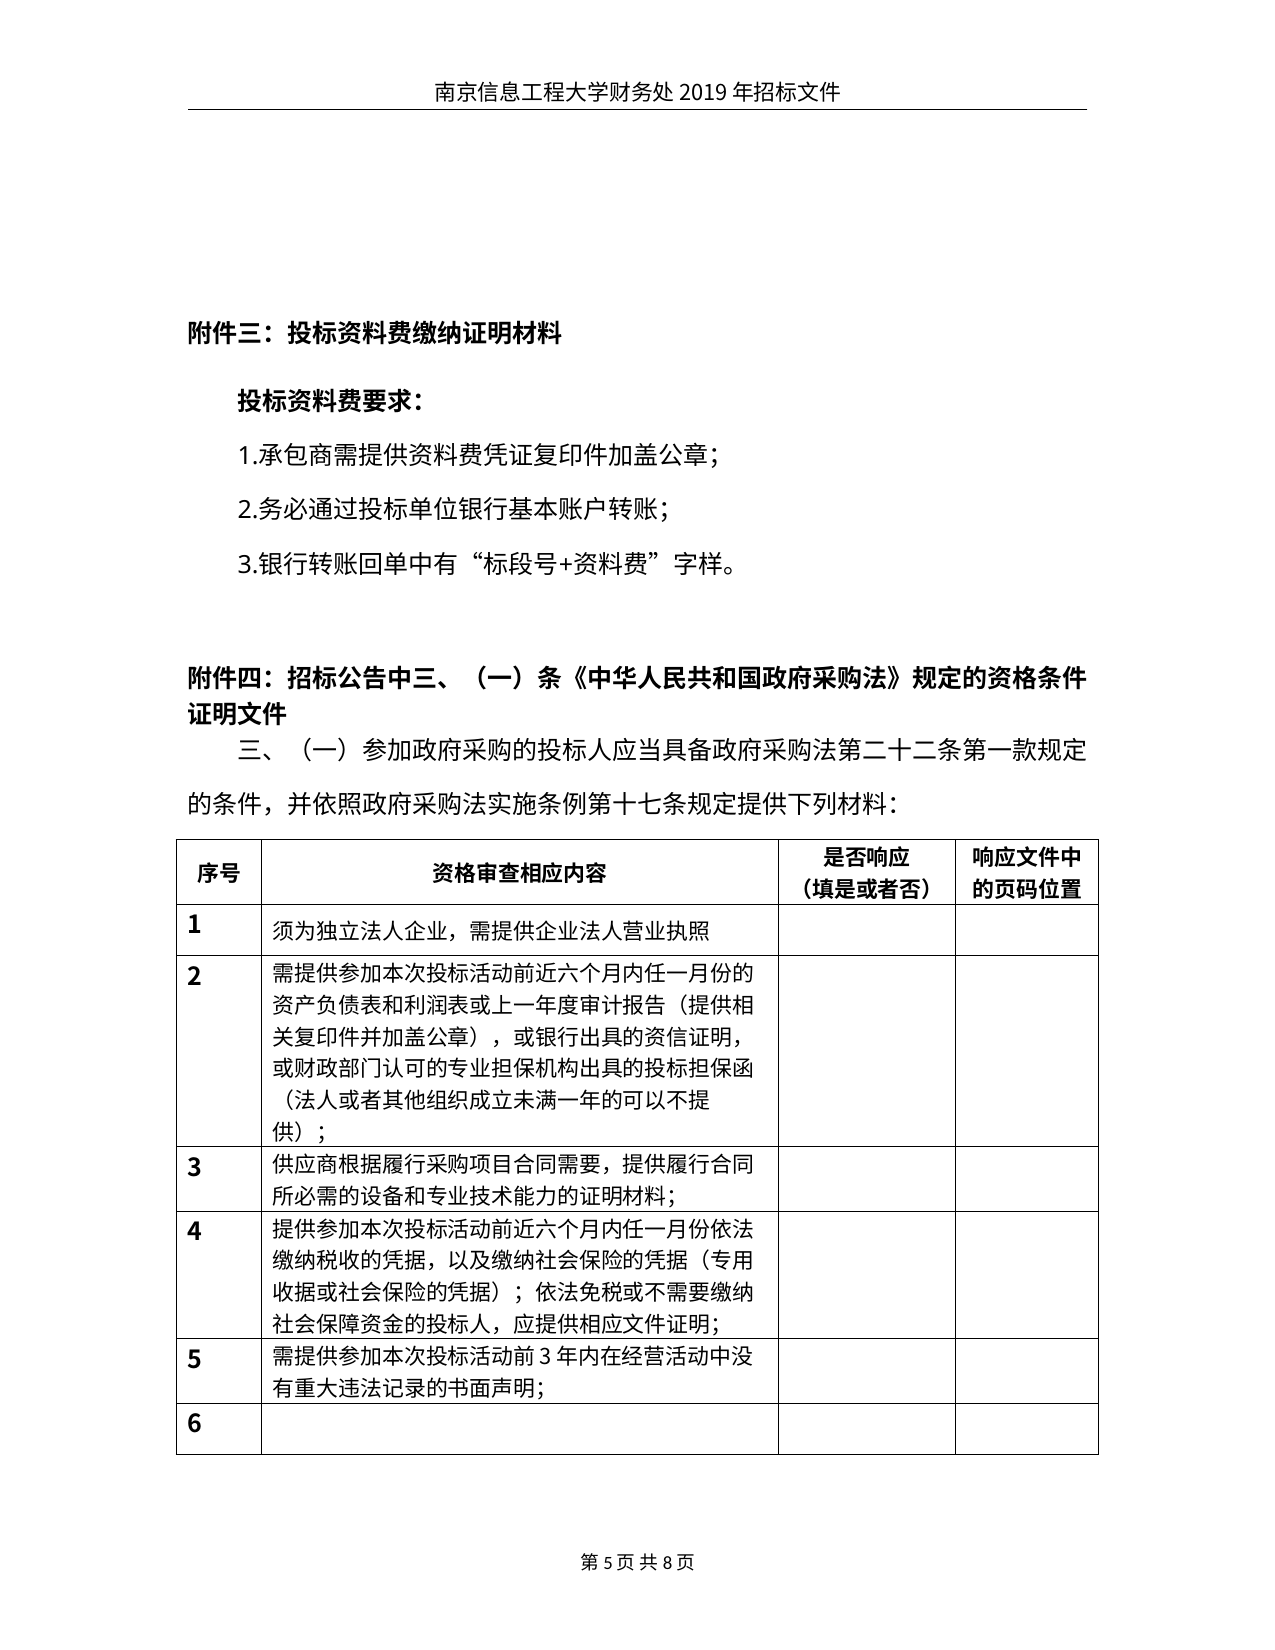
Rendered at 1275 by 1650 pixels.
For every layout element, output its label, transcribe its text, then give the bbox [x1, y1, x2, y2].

table_cell 1 [177, 905, 261, 955]
text 2.务必通过投标单位银行基本账户转账； [187, 490, 1087, 526]
text 投标资料费要求： [187, 381, 1087, 417]
table_cell [956, 1339, 1098, 1403]
table_cell [956, 1404, 1098, 1454]
table_header 序号 [177, 840, 261, 904]
text 1.承包商需提供资料费凭证复印件加盖公章； [187, 435, 1087, 472]
table_cell [779, 1404, 955, 1454]
table_cell [956, 956, 1098, 1146]
table_cell [956, 905, 1098, 955]
table_header 是否响应 （填是或者否） [779, 840, 955, 904]
table_cell [779, 1339, 955, 1403]
table_cell [779, 956, 955, 1146]
table_cell 提供参加本次投标活动前近六个月内任一月份依法缴纳税收的凭据，以及缴纳社会保险的凭据（专用收据或社会保险的凭据）；依法免税或不需要缴纳社会保障资金的投标人，应提供相应文件证明； [262, 1212, 778, 1338]
table_cell 6 [177, 1404, 261, 1454]
table_cell [779, 1212, 955, 1338]
table_cell 2 [177, 956, 261, 1146]
text 三、（一）参加政府采购的投标人应当具备政府采购法第二十二条第一款规定的条件，并依照政府采购法实施条例第十七条规定提供下列材料： [187, 731, 1087, 821]
table_cell [779, 1147, 955, 1211]
table_cell [779, 905, 955, 955]
table_cell [262, 1404, 778, 1454]
table_header 资格审查相应内容 [262, 840, 778, 904]
table_header 响应文件中的页码位置 [956, 840, 1098, 904]
table_cell 需提供参加本次投标活动前3年内在经营活动中没有重大违法记录的书面声明； [262, 1339, 778, 1403]
table_cell 4 [177, 1212, 261, 1338]
table_cell 3 [177, 1147, 261, 1211]
text 附件三：投标资料费缴纳证明材料 [187, 313, 1087, 349]
table_cell 须为独立法人企业，需提供企业法人营业执照 [262, 905, 778, 955]
table_cell [956, 1212, 1098, 1338]
text 3.银行转账回单中有“标段号+资料费”字样。 [187, 544, 1087, 580]
table_cell 需提供参加本次投标活动前近六个月内任一月份的资产负债表和利润表或上一年度审计报告（提供相关复印件并加盖公章），或银行出具的资信证明，或财政部门认可的专业担保机构出具的投标担保函（法人或者其他组织成立未满一年的可以不提供）； [262, 956, 778, 1146]
table_cell [956, 1147, 1098, 1211]
table_cell 供应商根据履行采购项目合同需要，提供履行合同所必需的设备和专业技术能力的证明材料； [262, 1147, 778, 1211]
text 附件四：招标公告中三、（一）条《中华人民共和国政府采购法》规定的资格条件证明文件 [187, 658, 1087, 731]
table_cell 5 [177, 1339, 261, 1403]
